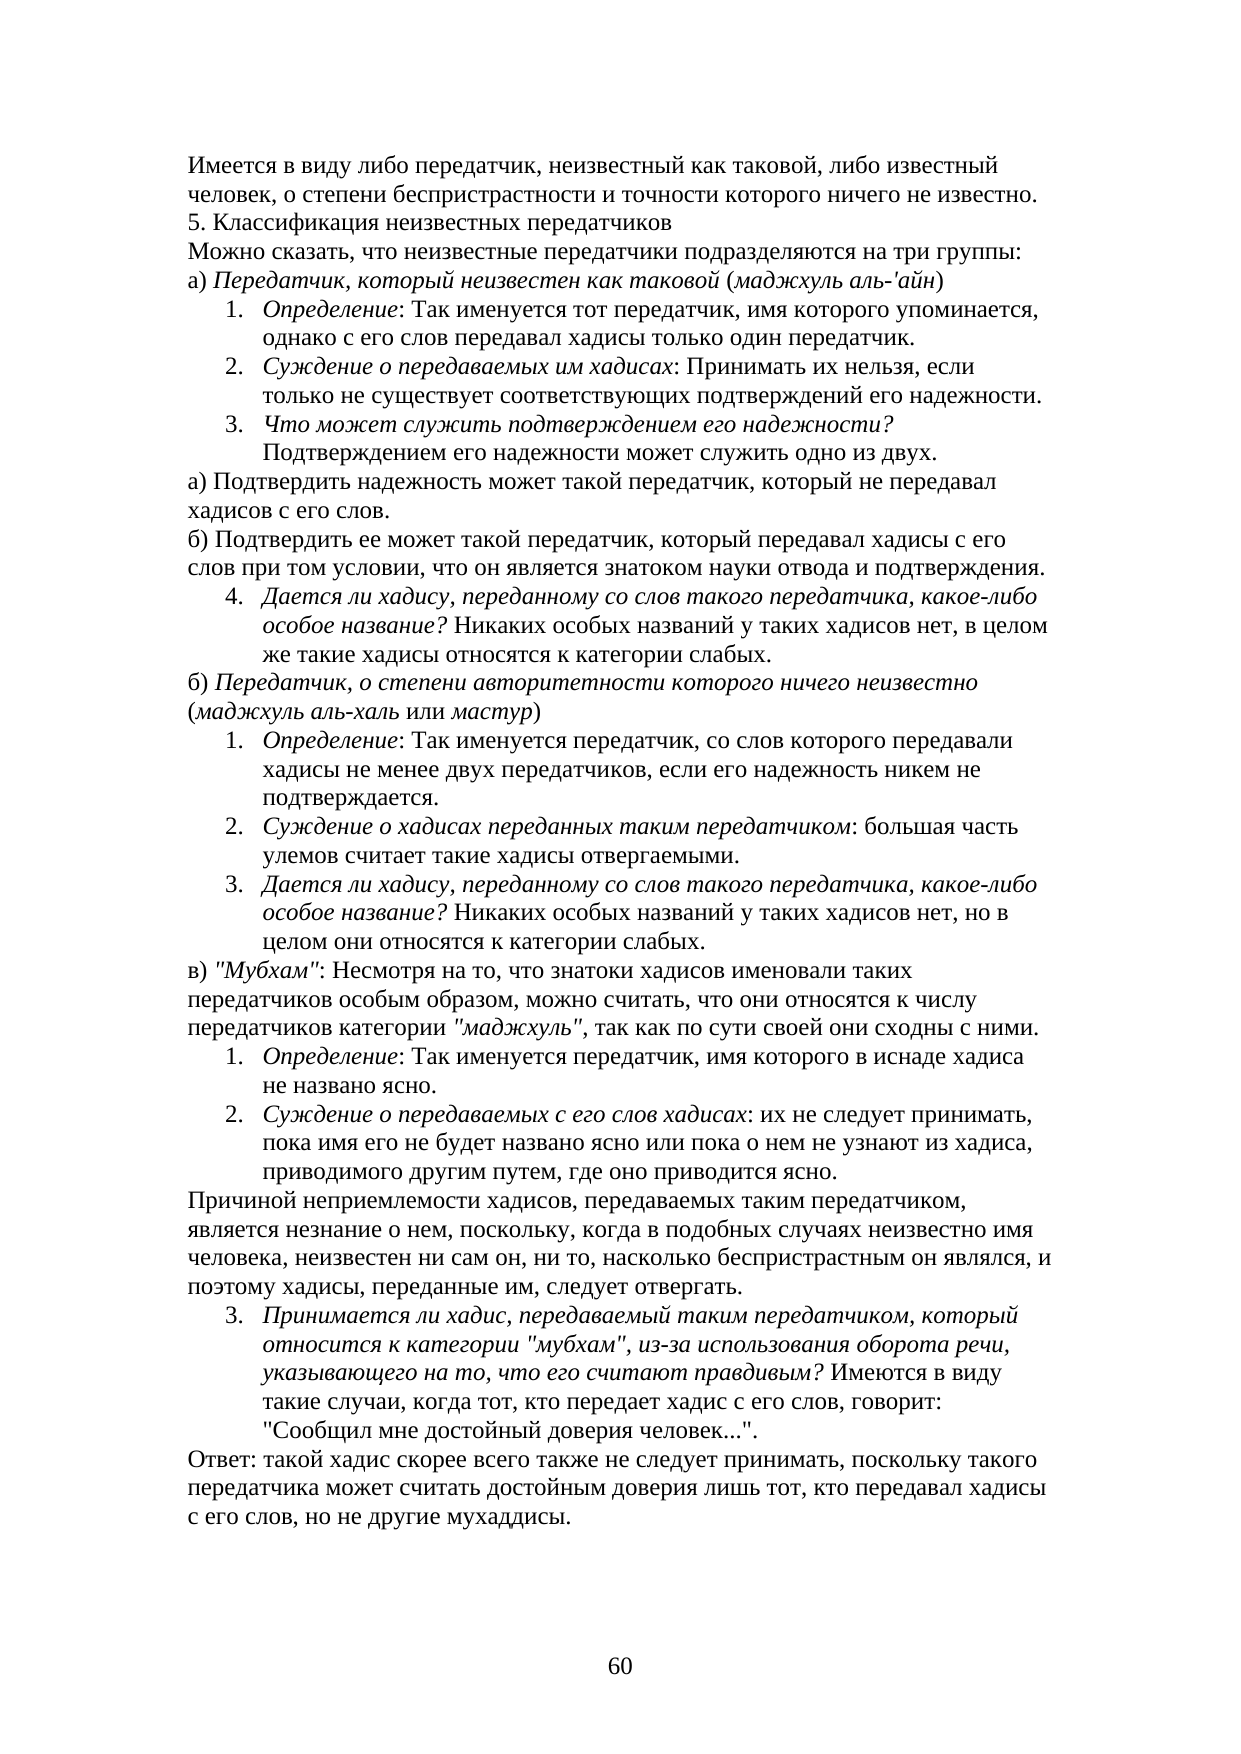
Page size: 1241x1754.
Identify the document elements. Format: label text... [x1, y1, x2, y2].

text б) Подтвердить ее может такой передатчик, который передавал хадисы с его слов при том условии, что он является знатоком науки отвода и подтверждения. [187, 524, 1053, 581]
list Суждение о передаваемых им хадисах: Принимать их нельзя, если только не существует соответствующих подтверждений его надежности. [225, 351, 1053, 409]
text 5. Классификация неизвестных передатчиков [187, 207, 1053, 236]
list Суждение о передаваемых с его слов хадисах: их не следует принимать, пока имя его не будет названо ясно или пока о нем не узнают из хадиса, приводимого другим путем, где оно приводится ясно. [225, 1099, 1053, 1185]
text Имеется в виду либо передатчик, неизвестный как таковой, либо известный человек, о степени беспристрастности и точности которого ничего не известно. [187, 150, 1053, 207]
list Определение: Так именуется передатчик, имя которого в иснаде хадиса не названо ясно. [225, 1041, 1053, 1099]
text а) Передатчик, который неизвестен как таковой (маджхуль аль-'айн) [187, 265, 1053, 294]
text Причиной неприемлемости хадисов, передаваемых таким передатчиком, является незнание о нем, поскольку, когда в подобных случаях неизвестно имя человека, неизвестен ни сам он, ни то, насколько беспристрастным он являлся, и поэтому хадисы, переданные им, следует отвергать. [187, 1185, 1053, 1300]
text в) "Мубхам": Несмотря на то, что знатоки хадисов именовали таких передатчиков особым образом, можно считать, что они относятся к числу передатчиков категории "маджхуль", так как по сути своей они сходны с ними. [187, 955, 1053, 1041]
text б) Передатчик, о степени авторитетности которого ничего неизвестно (маджхуль аль-халь или мастур) [187, 667, 1053, 725]
list Суждение о хадисах переданных таким передатчиком: большая часть улемов считает такие хадисы отвергаемыми. [225, 811, 1053, 869]
list Дается ли хадису, переданному со слов такого передатчика, какое-либо особое название? Никаких особых названий у таких хадисов нет, но в целом они относятся к категории слабых. [225, 869, 1053, 955]
text а) Подтвердить надежность может такой передатчик, который не передавал хадисов с его слов. [187, 466, 1053, 524]
text Ответ: такой хадис скорее всего также не следует принимать, поскольку такого передатчика может считать достойным доверия лишь тот, кто передавал хадисы с его слов, но не другие мухаддисы. [187, 1444, 1053, 1530]
list Что может служить подтверждением его надежности? Подтверждением его надежности может служить одно из двух. [225, 409, 1053, 466]
list Определение: Так именуется тот передатчик, имя которого упоминается, однако с его слов передавал хадисы только один передатчик. [225, 294, 1053, 351]
text Можно сказать, что неизвестные передатчики подразделяются на три группы: [187, 236, 1053, 265]
list Дается ли хадису, переданному со слов такого передатчика, какое-либо особое название? Никаких особых названий у таких хадисов нет, в целом же такие хадисы относятся к категории слабых. [225, 581, 1053, 667]
list Принимается ли хадис, передаваемый таким передатчиком, который относится к категории "мубхам", из-за использования оборота речи, указывающего на то, что его считают правдивым? Имеются в виду такие случаи, когда тот, кто передает хадис с его слов, говорит: "Сообщил мне достойный доверия человек...". [225, 1300, 1053, 1444]
list Определение: Так именуется передатчик, со слов которого передавали хадисы не менее двух передатчиков, если его надежность никем не подтверждается. [225, 725, 1053, 811]
